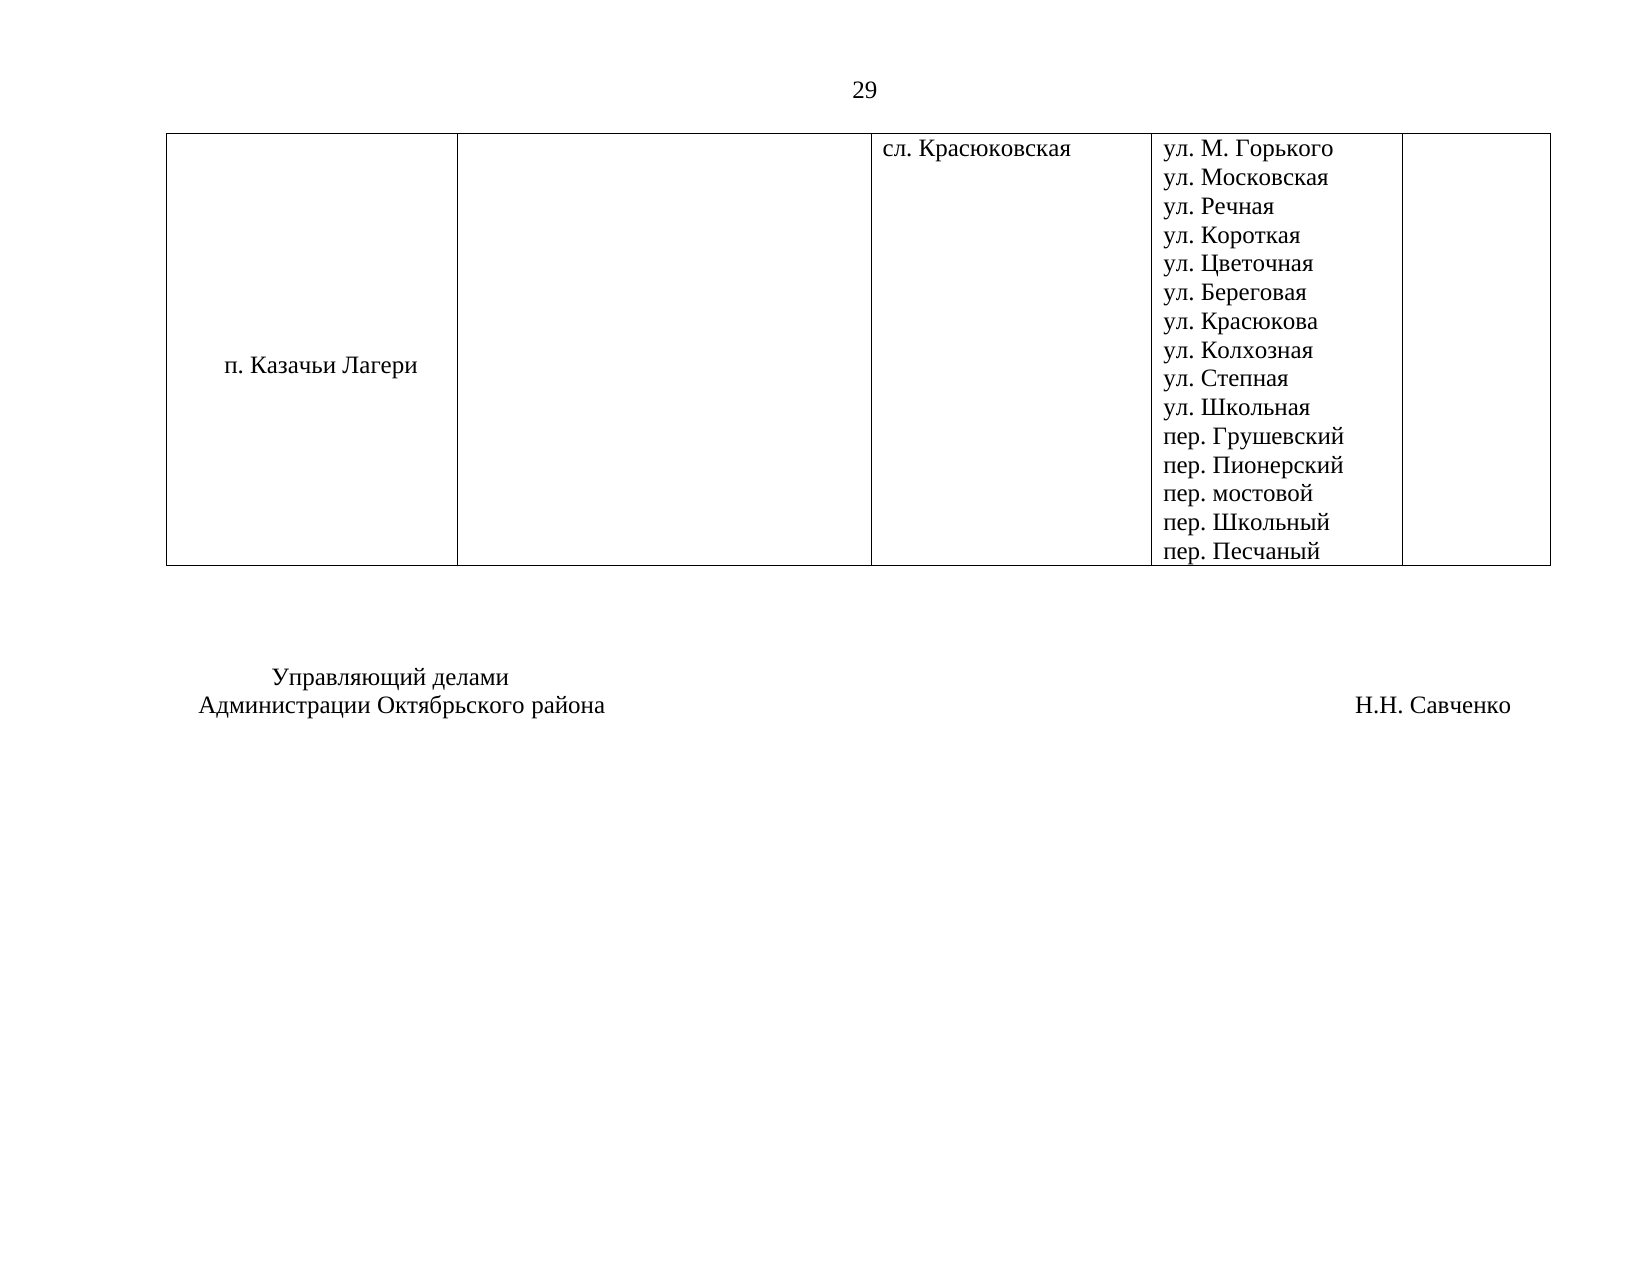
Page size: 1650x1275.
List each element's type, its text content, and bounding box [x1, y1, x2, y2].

text Управляющий делами [177, 662, 1532, 690]
text Администрации Октябрьского района Н.Н. Савченко [177, 690, 1532, 719]
table_cell ул. М. Горького ул. Московская ул. Речная ул. Короткая ул. Цветочная ул. Береговая ул. Красюкова ул. Колхозная ул. Степная ул. Школьная пер. Грушевский пер. Пионерский пер. мостовой пер. Школьный пер. Песчаный [1152, 134, 1402, 565]
table_cell сл. Красюковская [872, 134, 1151, 565]
table_cell [1403, 134, 1550, 565]
